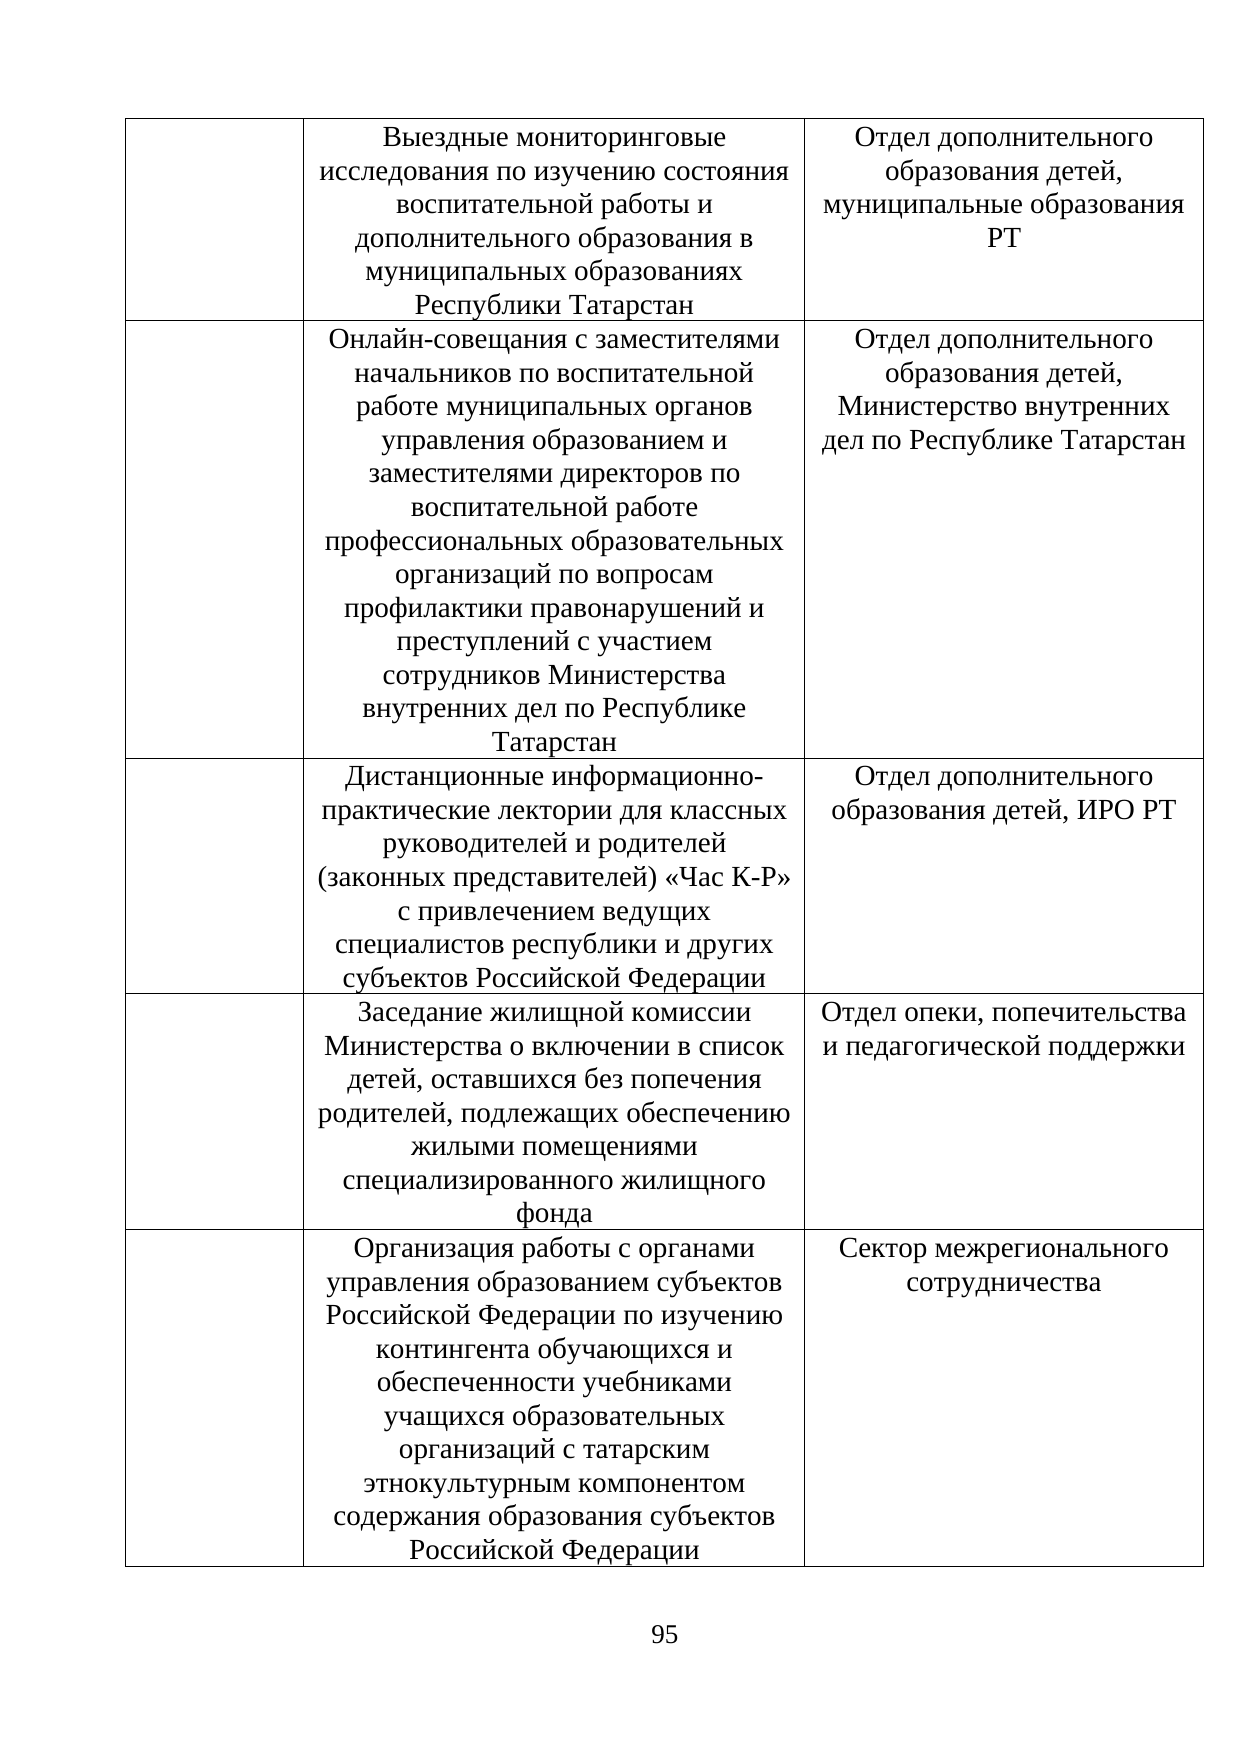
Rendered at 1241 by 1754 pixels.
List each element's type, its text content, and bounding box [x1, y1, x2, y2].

table_cell [126, 759, 303, 993]
table_cell [126, 119, 303, 320]
table_cell Отдел дополнительного образования детей, ИРО РТ [805, 759, 1203, 993]
table_cell Сектор межрегионального сотрудничества [805, 1230, 1203, 1566]
table_cell Отдел дополнительного образования детей, муниципальные образования РТ [805, 119, 1203, 320]
table_cell Онлайн-совещания с заместителями начальников по воспитательной работе муниципальных органов управления образованием и заместителями директоров по воспитательной работе профессиональных образовательных организаций по вопросам профилактики правонарушений и преступлений с участием сотрудников Министерства внутренних дел по Республике Татарстан [304, 321, 804, 757]
table_cell Выездные мониторинговые исследования по изучению состояния воспитательной работы и дополнительного образования в муниципальных образованиях Республики Татарстан [304, 119, 804, 320]
table_cell [126, 994, 303, 1229]
table_cell Дистанционные информационно-практические лектории для классных руководителей и родителей (законных представителей) «Час К-Р» с привлечением ведущих специалистов республики и других субъектов Российской Федерации [304, 759, 804, 993]
table_cell [126, 1230, 303, 1566]
table_cell Отдел дополнительного образования детей, Министерство внутренних дел по Республике Татарстан [805, 321, 1203, 757]
table_cell [126, 321, 303, 757]
table_cell Отдел опеки, попечительства и педагогической поддержки [805, 994, 1203, 1229]
table_cell Заседание жилищной комиссии Министерства о включении в список детей, оставшихся без попечения родителей, подлежащих обеспечению жилыми помещениями специализированного жилищного фонда [304, 994, 804, 1229]
table_cell Организация работы с органами управления образованием субъектов Российской Федерации по изучению контингента обучающихся и обеспеченности учебниками учащихся образовательных организаций с татарским этнокультурным компонентом содержания образования субъектов Российской Федерации [304, 1230, 804, 1566]
